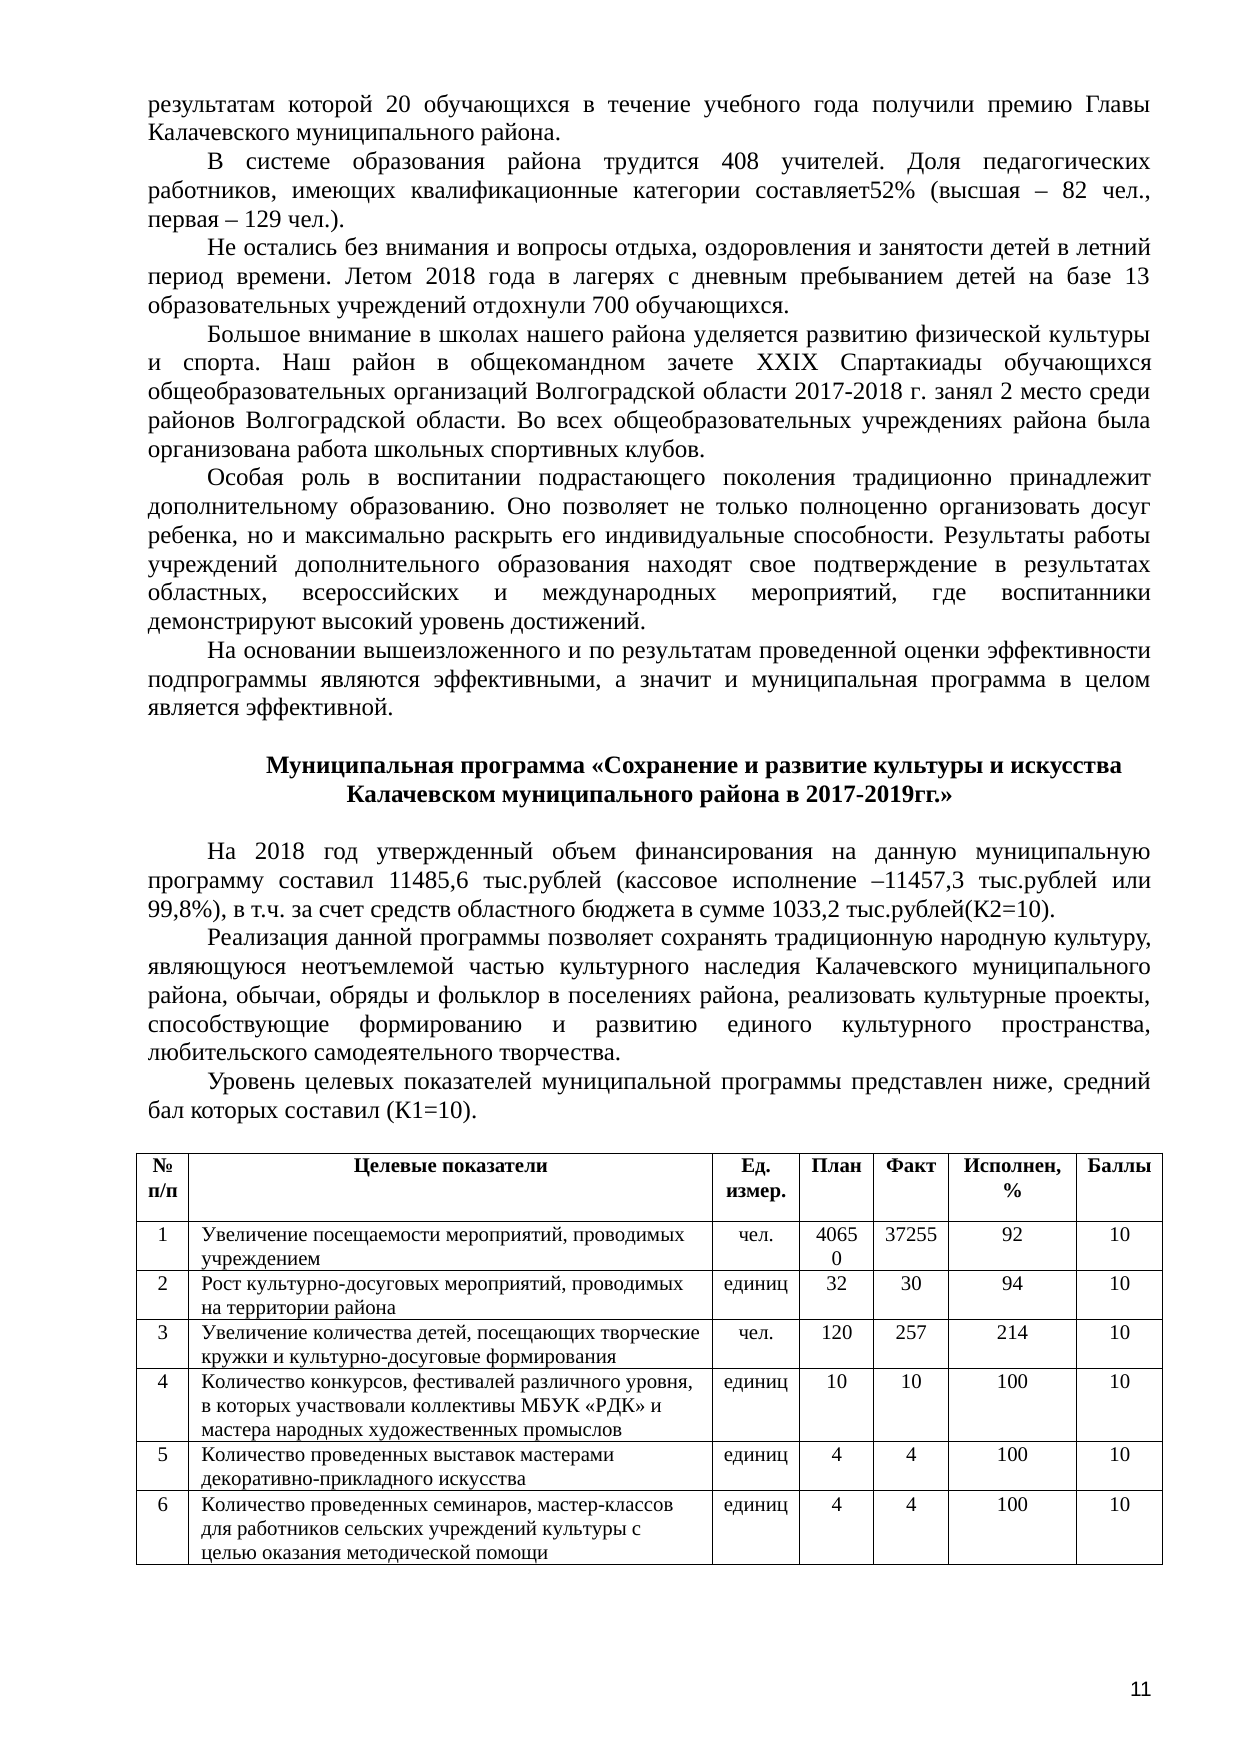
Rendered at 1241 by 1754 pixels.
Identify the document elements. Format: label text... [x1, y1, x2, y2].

table_cell 214 [949, 1320, 1076, 1368]
table_cell 10 [1077, 1369, 1162, 1441]
table_cell Количество проведенных семинаров, мастер-классов для работников сельских учреждений культуры с целью оказания методической помощи [189, 1491, 712, 1564]
text Не остались без внимания и вопросы отдыха, оздоровления и занятости детей в летний период времени. Летом 2018 года в лагерях с дневным пребыванием детей на базе 13 образовательных учреждений отдохнули 700 обучающихся. [148, 232, 1152, 319]
text На основании вышеизложенного и по результатам проведенной оценки эффективности подпрограммы являются эффективными, а значит и муниципальная программа в целом является эффективной. [148, 635, 1152, 721]
table_cell 4 [874, 1442, 948, 1490]
table_cell 4 [800, 1442, 873, 1490]
table_cell 94 [949, 1271, 1076, 1319]
table_header План [800, 1154, 873, 1221]
table_header № п/п [137, 1154, 188, 1221]
table_cell 4 [137, 1369, 188, 1441]
table_cell 5 [137, 1442, 188, 1490]
text Муниципальная программа «Сохранение и развитие культуры и искусства Калачевском муниципального района в 2017-2019гг.» [148, 750, 1152, 807]
table_header Ед. измер. [713, 1154, 799, 1221]
table_cell 3 [137, 1320, 188, 1368]
table_header Баллы [1077, 1154, 1162, 1221]
table_cell 92 [949, 1222, 1076, 1270]
table_cell Увеличение количества детей, посещающих творческие кружки и культурно-досуговые формирования [189, 1320, 712, 1368]
table_cell 100 [949, 1491, 1076, 1564]
table_cell единиц [713, 1442, 799, 1490]
table_header Факт [874, 1154, 948, 1221]
table_cell 2 [137, 1271, 188, 1319]
table_cell чел. [713, 1320, 799, 1368]
table_cell 10 [1077, 1222, 1162, 1270]
table_cell 10 [1077, 1442, 1162, 1490]
table_cell чел. [713, 1222, 799, 1270]
table_cell 10 [1077, 1320, 1162, 1368]
table_cell 32 [800, 1271, 873, 1319]
table_cell 30 [874, 1271, 948, 1319]
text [148, 89, 1152, 146]
table_cell 10 [1077, 1491, 1162, 1564]
table_cell 257 [874, 1320, 948, 1368]
table_cell Рост культурно-досуговых мероприятий, проводимых на территории района [189, 1271, 712, 1319]
table_cell 4 [800, 1491, 873, 1564]
table_cell единиц [713, 1491, 799, 1564]
table_cell 1 [137, 1222, 188, 1270]
table_cell 100 [949, 1369, 1076, 1441]
table_header Исполнен, % [949, 1154, 1076, 1221]
table_cell 120 [800, 1320, 873, 1368]
table_cell 10 [800, 1369, 873, 1441]
table_cell 10 [1077, 1271, 1162, 1319]
text В системе образования района трудится 408 учителей. Доля педагогических работников, имеющих квалификационные категории составляет52% (высшая – 82 чел., первая – 129 чел.). [148, 146, 1152, 232]
table_cell 100 [949, 1442, 1076, 1490]
table_cell 40650 [800, 1222, 873, 1270]
text Большое внимание в школах нашего района уделяется развитию физической культуры и спорта. Наш район в общекомандном зачете XXIX Спартакиады обучающихся общеобразовательных организаций Волгоградской области 2017-2018 г. занял 2 место среди районов Волгоградской области. Во всех общеобразовательных учреждениях района была организована работа школьных спортивных клубов. [148, 319, 1152, 462]
table_cell единиц [713, 1369, 799, 1441]
table_header Целевые показатели [189, 1154, 712, 1221]
table_cell 6 [137, 1491, 188, 1564]
table_cell Увеличение посещаемости мероприятий, проводимых учреждением [189, 1222, 712, 1270]
table_cell 4 [874, 1491, 948, 1564]
text Особая роль в воспитании подрастающего поколения традиционно принадлежит дополнительному образованию. Оно позволяет не только полноценно организовать досуг ребенка, но и максимально раскрыть его индивидуальные способности. Результаты работы учреждений дополнительного образования находят свое подтверждение в результатах областных, всероссийских и международных мероприятий, где воспитанники демонстрируют высокий уровень достижений. [148, 462, 1152, 635]
text Уровень целевых показателей муниципальной программы представлен ниже, средний бал которых составил (К1=10). [148, 1066, 1152, 1124]
table_cell единиц [713, 1271, 799, 1319]
table_cell 37255 [874, 1222, 948, 1270]
table_cell Количество конкурсов, фестивалей различного уровня, в которых участвовали коллективы МБУК «РДК» и мастера народных художественных промыслов [189, 1369, 712, 1441]
text Реализация данной программы позволяет сохранять традиционную народную культуру, являющуюся неотъемлемой частью культурного наследия Калачевского муниципального района, обычаи, обряды и фольклор в поселениях района, реализовать культурные проекты, способствующие формированию и развитию единого культурного пространства, любительского самодеятельного творчества. [148, 922, 1152, 1066]
table_cell Количество проведенных выставок мастерами декоративно-прикладного искусства [189, 1442, 712, 1490]
table_cell 10 [874, 1369, 948, 1441]
text На 2018 год утвержденный объем финансирования на данную муниципальную программу составил 11485,6 тыс.рублей (кассовое исполнение –11457,3 тыс.рублей или 99,8%), в т.ч. за счет средств областного бюджета в сумме 1033,2 тыс.рублей(К2=10). [148, 836, 1152, 922]
